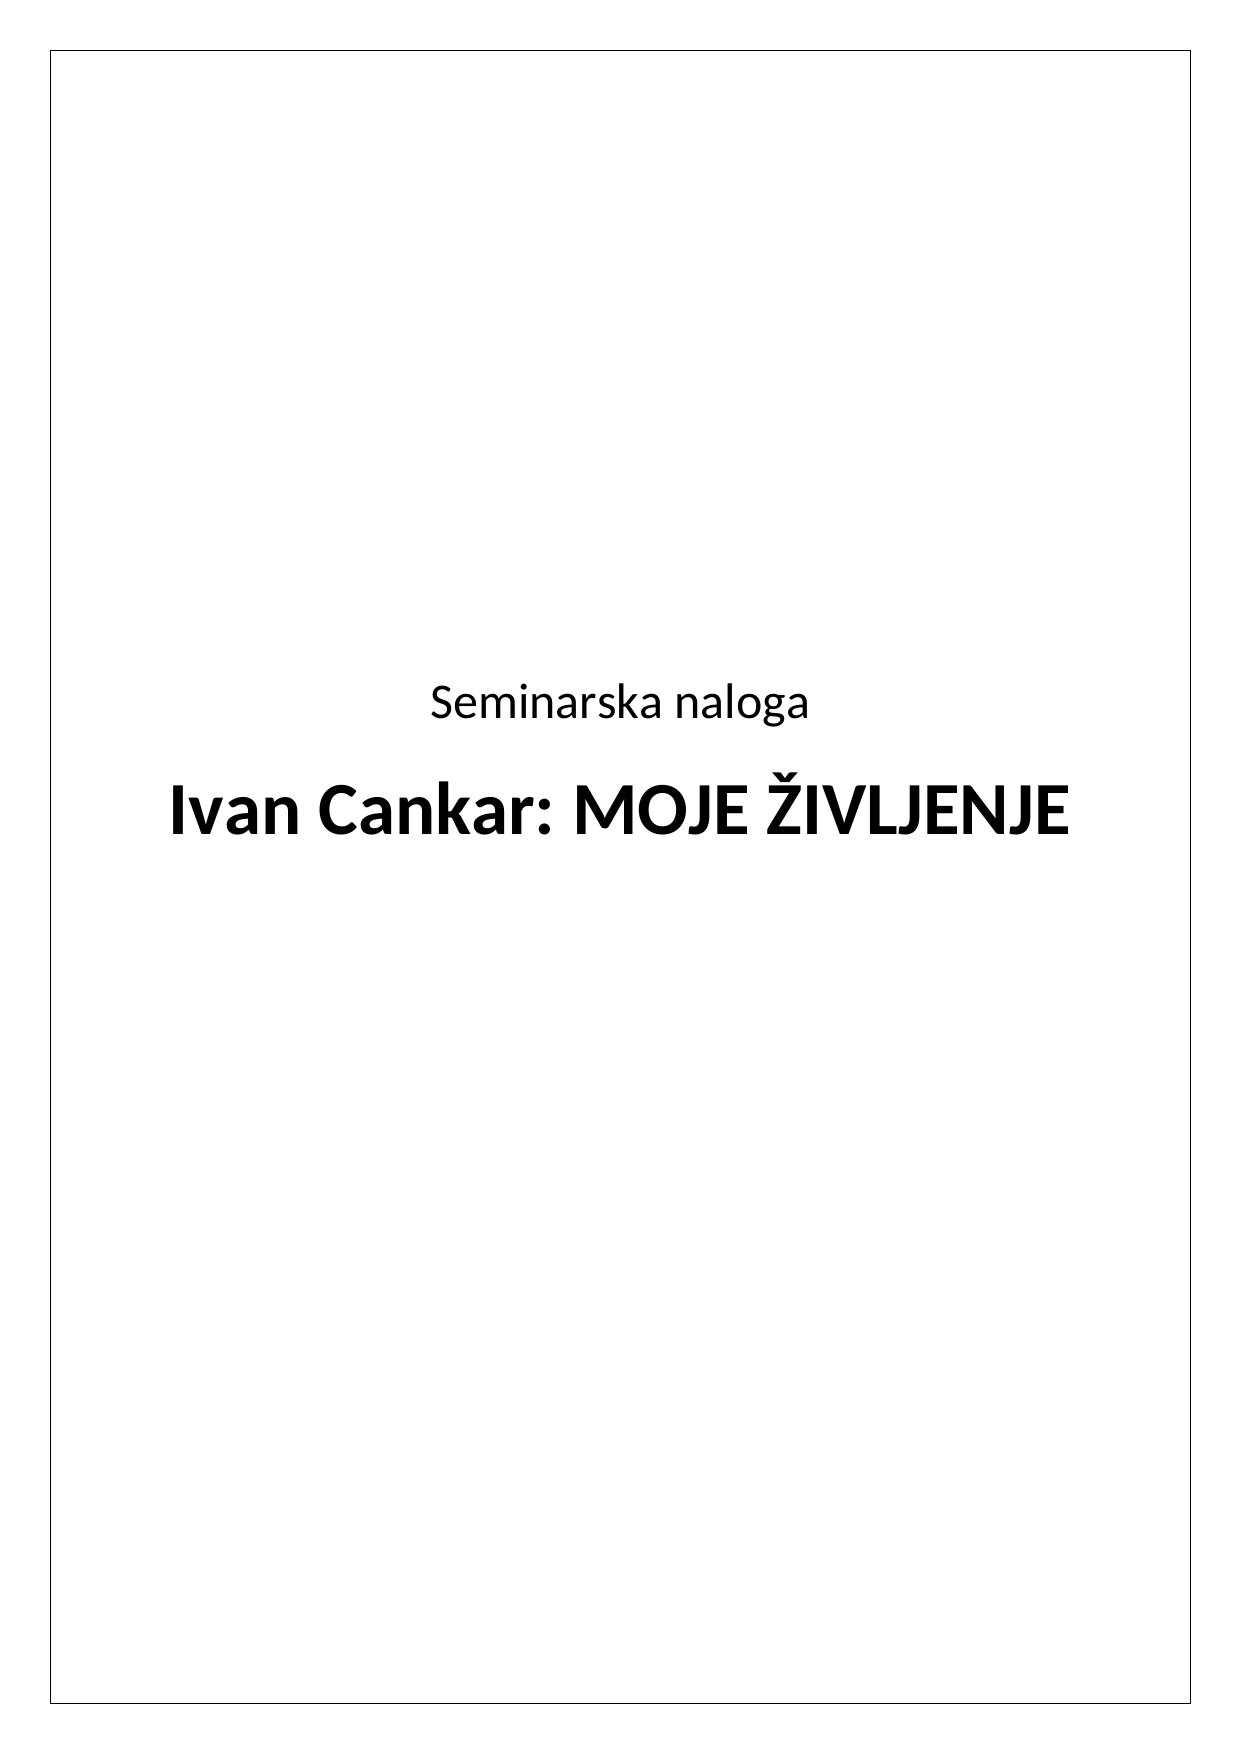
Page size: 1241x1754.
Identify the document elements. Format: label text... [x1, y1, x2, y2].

text Seminarska naloga [147, 670, 1093, 731]
text Ivan Cankar: MOJE ŽIVLJENJE [147, 761, 1093, 853]
